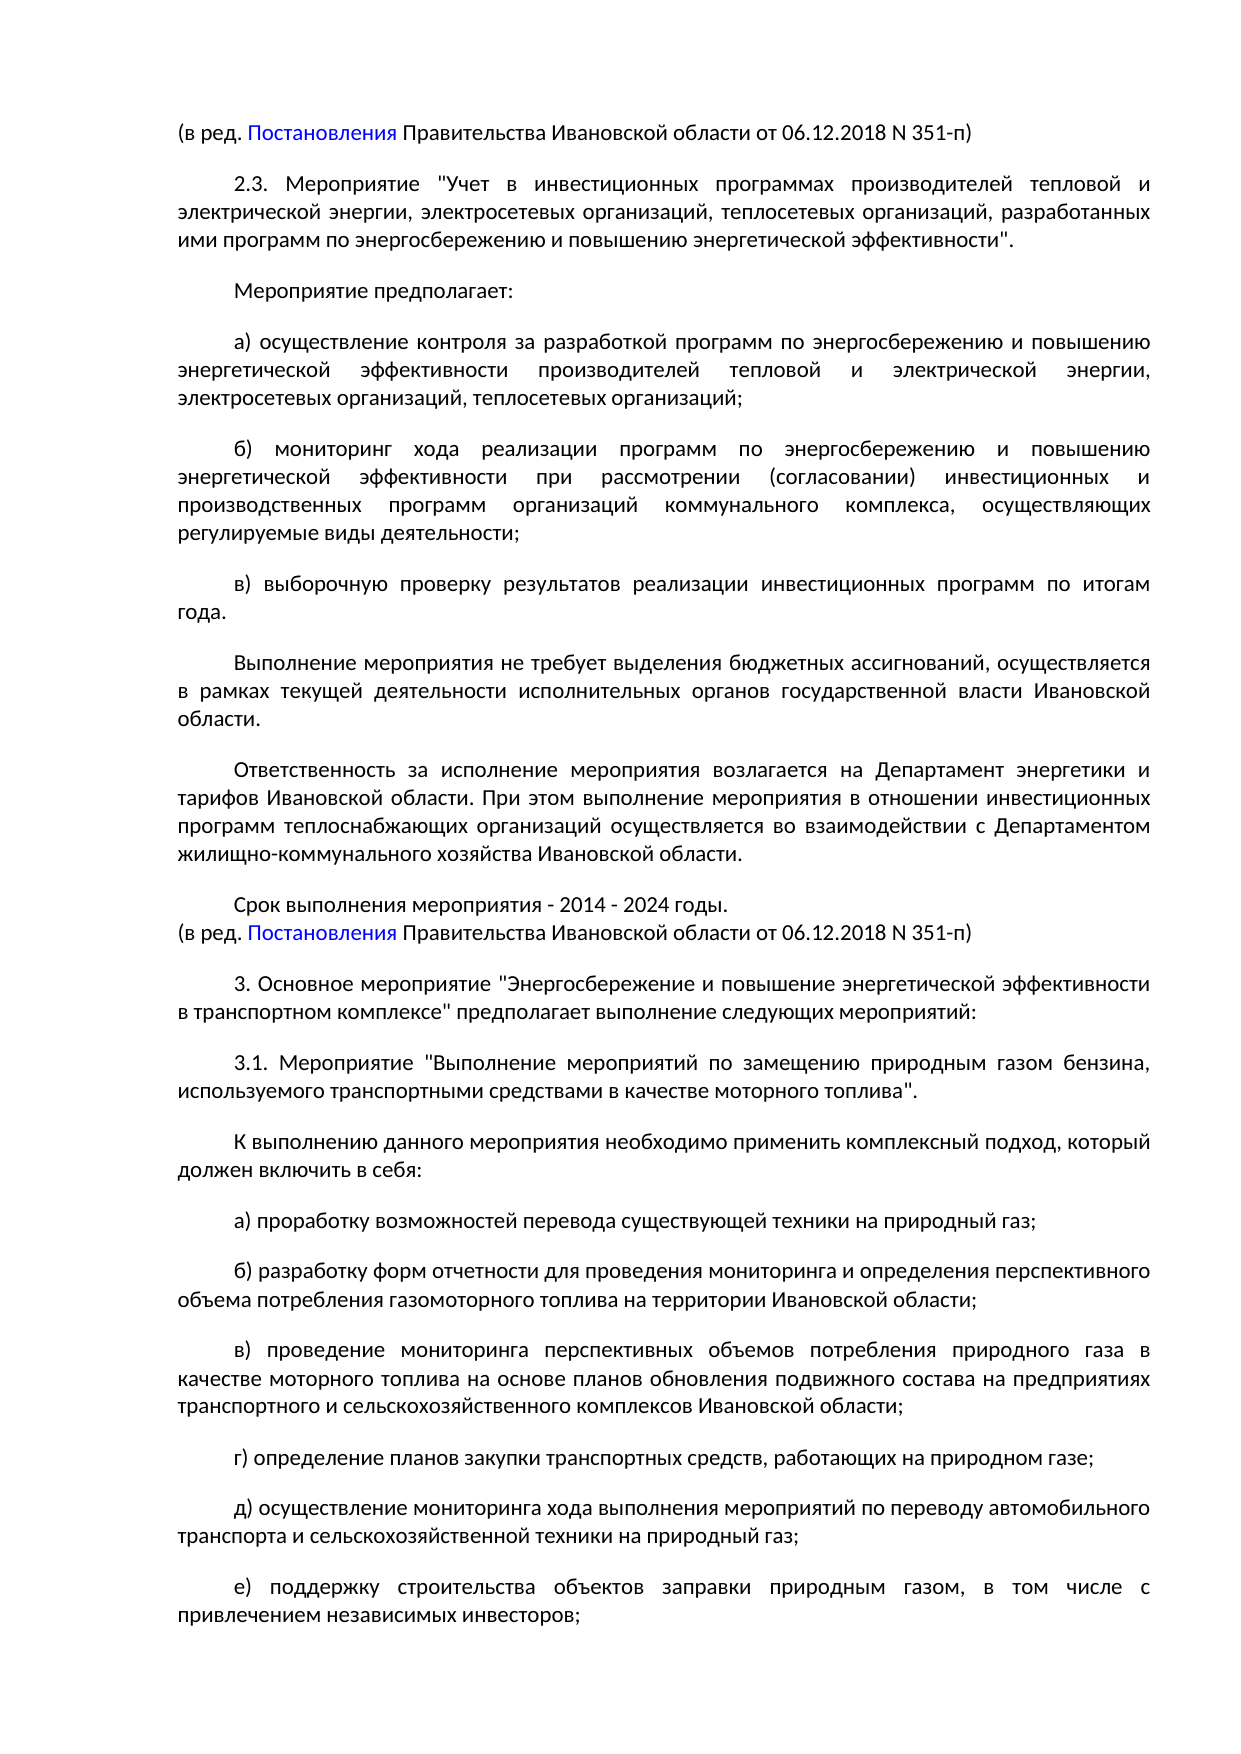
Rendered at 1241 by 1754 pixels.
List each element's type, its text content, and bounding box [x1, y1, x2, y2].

text б) мониторинг хода реализации программ по энергосбережению и повышению энергетической эффективности при рассмотрении (согласовании) инвестиционных и производственных программ организаций коммунального комплекса, осуществляющих регулируемые виды деятельности; [177, 434, 1152, 546]
text б) разработку форм отчетности для проведения мониторинга и определения перспективного объема потребления газомоторного топлива на территории Ивановской области; [177, 1257, 1152, 1313]
text 2.3. Мероприятие "Учет в инвестиционных программах производителей тепловой и электрической энергии, электросетевых организаций, теплосетевых организаций, разработанных ими программ по энергосбережению и повышению энергетической эффективности". [177, 169, 1152, 253]
text а) проработку возможностей перевода существующей техники на природный газ; [177, 1206, 1152, 1234]
text Мероприятие предполагает: [177, 276, 1152, 304]
text (в ред. Постановления Правительства Ивановской области от 06.12.2018 N 351-п) [177, 118, 1152, 146]
text д) осуществление мониторинга хода выполнения мероприятий по переводу автомобильного транспорта и сельскохозяйственной техники на природный газ; [177, 1493, 1152, 1549]
text 3. Основное мероприятие "Энергосбережение и повышение энергетической эффективности в транспортном комплексе" предполагает выполнение следующих мероприятий: [177, 969, 1152, 1025]
text а) осуществление контроля за разработкой программ по энергосбережению и повышению энергетической эффективности производителей тепловой и электрической энергии, электросетевых организаций, теплосетевых организаций; [177, 327, 1152, 411]
text Ответственность за исполнение мероприятия возлагается на Департамент энергетики и тарифов Ивановской области. При этом выполнение мероприятия в отношении инвестиционных программ теплоснабжающих организаций осуществляется во взаимодействии с Департаментом жилищно-коммунального хозяйства Ивановской области. [177, 755, 1152, 867]
text г) определение планов закупки транспортных средств, работающих на природном газе; [177, 1443, 1152, 1471]
text Выполнение мероприятия не требует выделения бюджетных ассигнований, осуществляется в рамках текущей деятельности исполнительных органов государственной власти Ивановской области. [177, 648, 1152, 732]
text в) проведение мониторинга перспективных объемов потребления природного газа в качестве моторного топлива на основе планов обновления подвижного состава на предприятиях транспортного и сельскохозяйственного комплексов Ивановской области; [177, 1336, 1152, 1420]
text 3.1. Мероприятие "Выполнение мероприятий по замещению природным газом бензина, используемого транспортными средствами в качестве моторного топлива". [177, 1048, 1152, 1104]
text (в ред. Постановления Правительства Ивановской области от 06.12.2018 N 351-п) [177, 918, 1152, 946]
text Срок выполнения мероприятия - 2014 - 2024 годы. [177, 890, 1152, 918]
text К выполнению данного мероприятия необходимо применить комплексный подход, который должен включить в себя: [177, 1127, 1152, 1183]
text в) выборочную проверку результатов реализации инвестиционных программ по итогам года. [177, 569, 1152, 625]
text е) поддержку строительства объектов заправки природным газом, в том числе с привлечением независимых инвесторов; [177, 1572, 1152, 1628]
